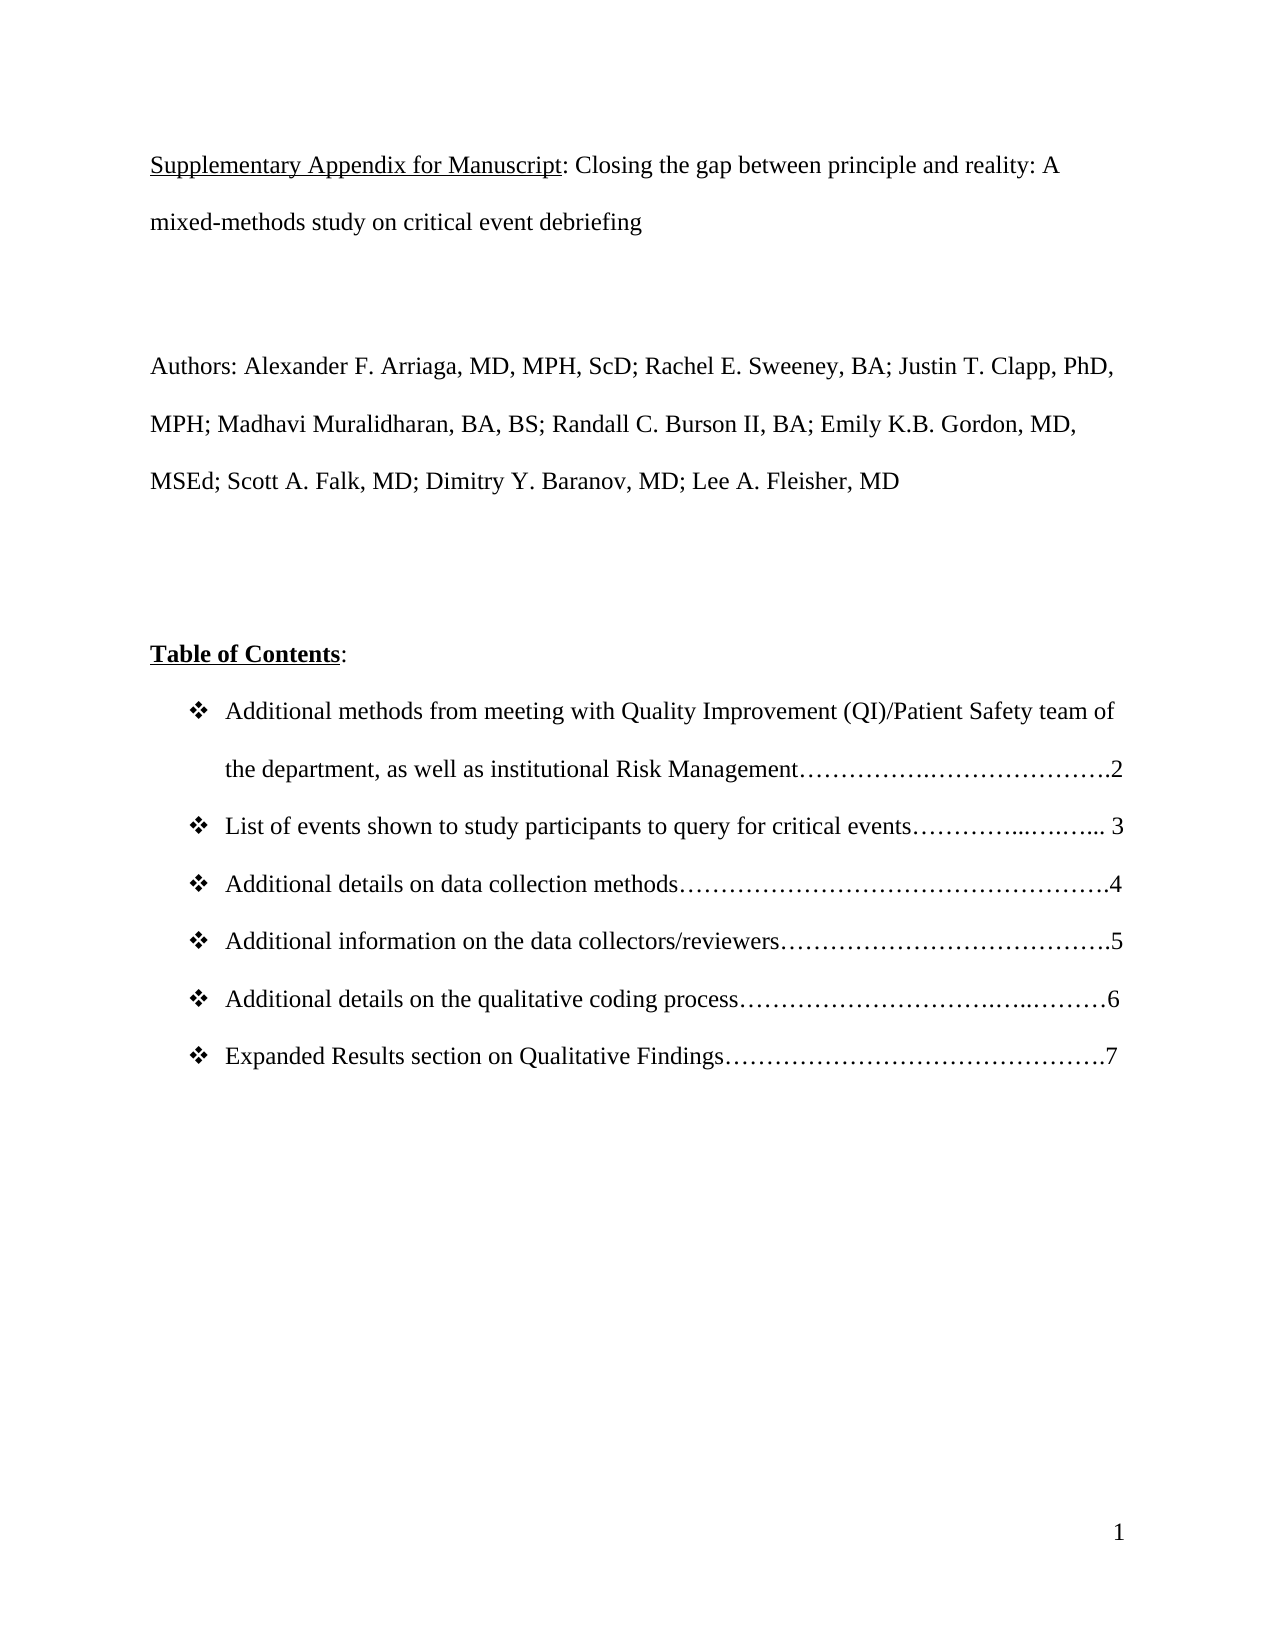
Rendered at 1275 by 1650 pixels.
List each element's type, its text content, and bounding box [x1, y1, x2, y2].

text Authors: Alexander F. Arriaga, MD, MPH, ScD; Rachel E. Sweeney, BA; Justin T. Clapp, PhD, MPH; Madhavi Muralidharan, BA, BS; Randall C. Burson II, BA; Emily K.B. Gordon, MD, MSEd; Scott A. Falk, MD; Dimitry Y. Baranov, MD; Lee A. Fleisher, MD [150, 351, 1125, 495]
list Additional information on the data collectors/reviewers………………………………….5 [187, 926, 1125, 955]
list List of events shown to study participants to query for critical events…………...….…... 3 [187, 811, 1125, 840]
list Additional details on the qualitative coding process………………………….…..………6 [187, 984, 1125, 1012]
list Additional methods from meeting with Quality Improvement (QI)/Patient Safety team of the department, as well as institutional Risk Management…………….………………….2 [187, 696, 1125, 782]
text Table of Contents: [150, 639, 1125, 667]
text Supplementary Appendix for Manuscript: Closing the gap between principle and reality: A mixed-methods study on critical event debriefing [150, 150, 1125, 236]
list Additional details on data collection methods…………………………………………….4 [187, 869, 1125, 897]
list Expanded Results section on Qualitative Findings……………………………………….7 [187, 1041, 1125, 1070]
